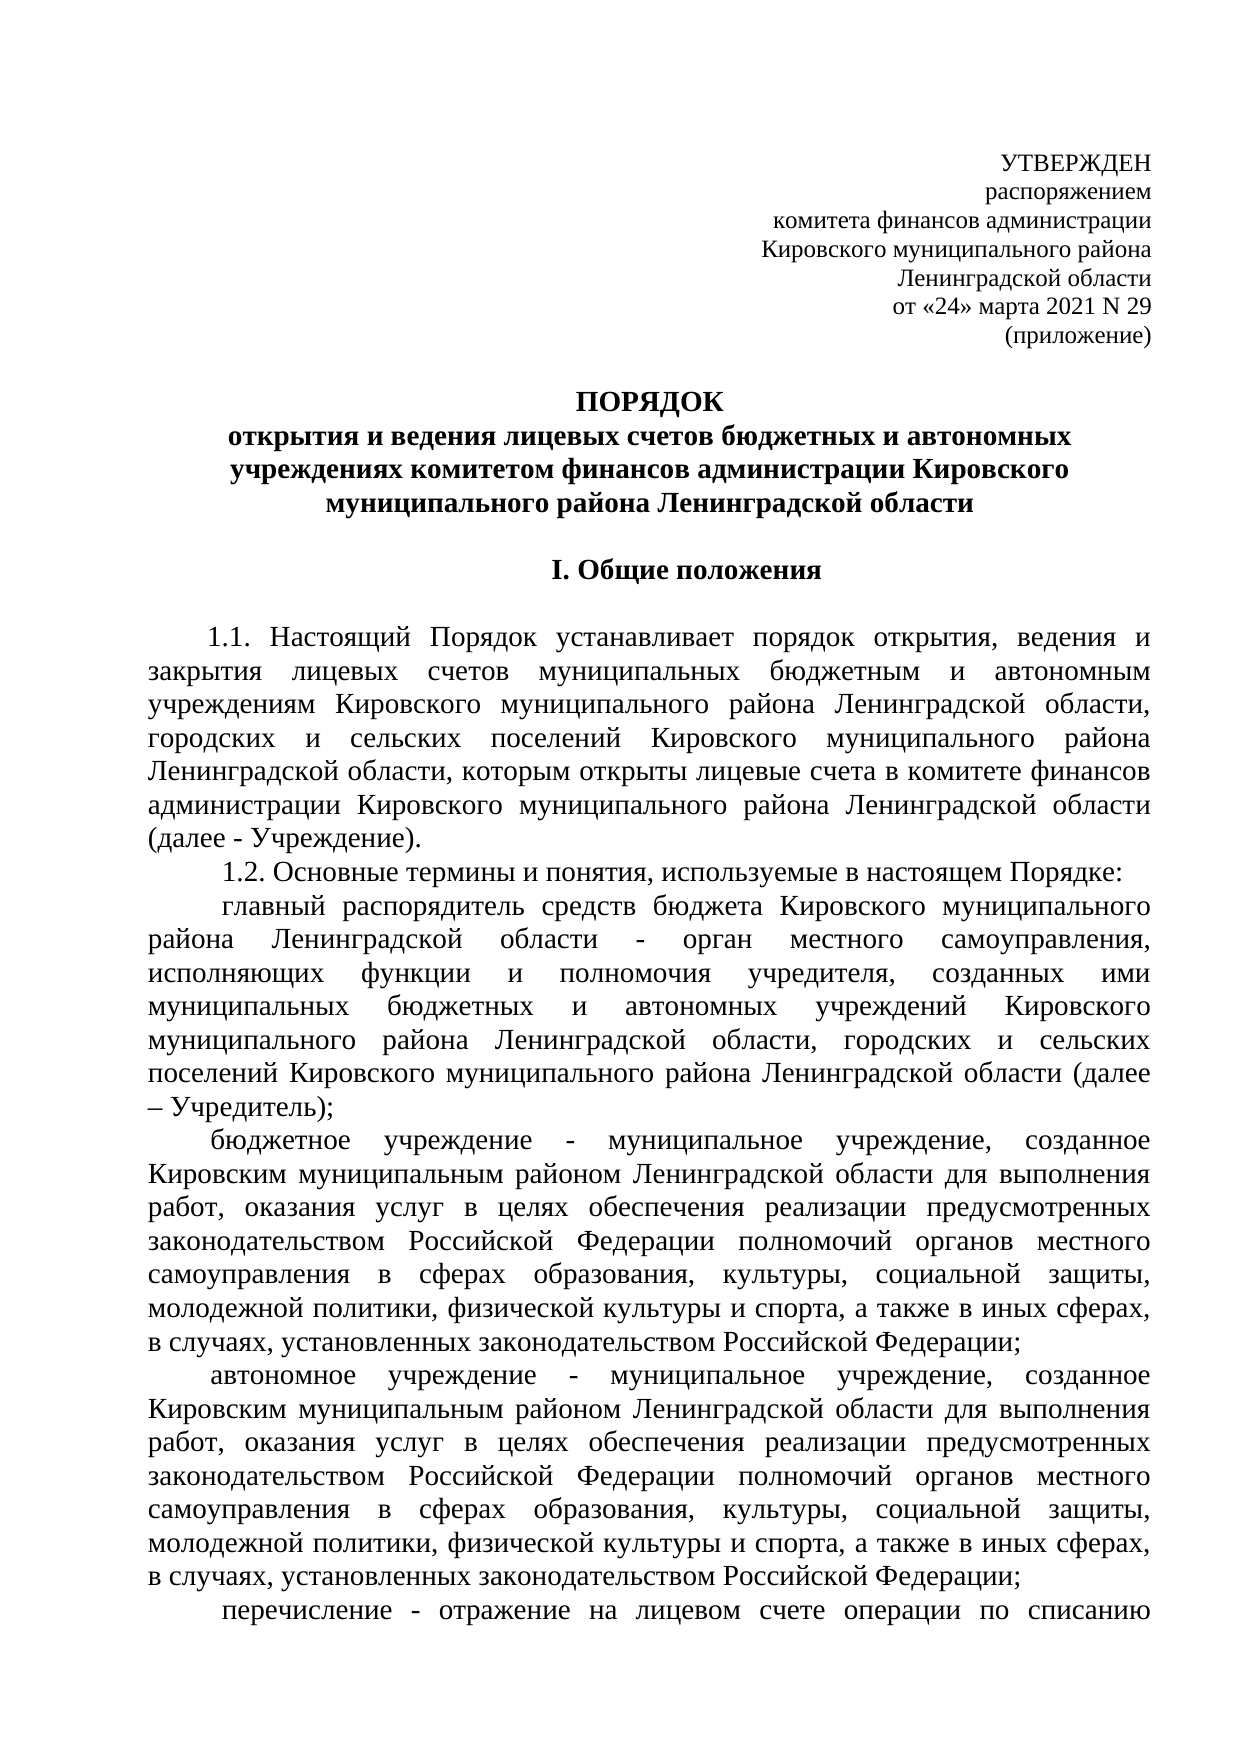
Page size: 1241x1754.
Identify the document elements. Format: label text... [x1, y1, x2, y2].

text (приложение) [148, 320, 1152, 349]
text Кировского муниципального района [148, 234, 1152, 263]
text автономное учреждение - муниципальное учреждение, созданное Кировским муниципальным районом Ленинградской области для выполнения работ, оказания услуг в целях обеспечения реализации предусмотренных законодательством Российской Федерации полномочий органов местного самоуправления в сферах образования, культуры, социальной защиты, молодежной политики, физической культуры и спорта, а также в иных сферах, в случаях, установленных законодательством Российской Федерации; [148, 1357, 1152, 1592]
text распоряжением [148, 176, 1152, 205]
text бюджетное учреждение - муниципальное учреждение, созданное Кировским муниципальным районом Ленинградской области для выполнения работ, оказания услуг в целях обеспечения реализации предусмотренных законодательством Российской Федерации полномочий органов местного самоуправления в сферах образования, культуры, социальной защиты, молодежной политики, физической культуры и спорта, а также в иных сферах, в случаях, установленных законодательством Российской Федерации; [148, 1122, 1152, 1357]
text от «24» марта 2021 N 29 [148, 291, 1152, 320]
text комитета финансов администрации [148, 205, 1152, 234]
title ПОРЯДОК [148, 384, 1152, 418]
text I. Общие положения [148, 552, 1152, 586]
text УТВЕРЖДЕН [148, 148, 1152, 176]
text главный распорядитель средств бюджета Кировского муниципального района Ленинградской области - орган местного самоуправления, исполняющих функции и полномочия учредителя, созданных ими муниципальных бюджетных и автономных учреждений Кировского муниципального района Ленинградской области, городских и сельских поселений Кировского муниципального района Ленинградской области (далее – Учредитель); [148, 888, 1152, 1122]
text 1.1. Настоящий Порядок устанавливает порядок открытия, ведения и закрытия лицевых счетов муниципальных бюджетным и автономным учреждениям Кировского муниципального района Ленинградской области, городских и сельских поселений Кировского муниципального района Ленинградской области, которым открыты лицевые счета в комитете финансов администрации Кировского муниципального района Ленинградской области (далее - Учреждение). [148, 619, 1152, 854]
text 1.2. Основные термины и понятия, используемые в настоящем Порядке: [148, 854, 1152, 888]
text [148, 1592, 1152, 1626]
text Ленинградской области [148, 263, 1152, 291]
text открытия и ведения лицевых счетов бюджетных и автономных учреждениях комитетом финансов администрации Кировского муниципального района Ленинградской области [148, 418, 1152, 519]
